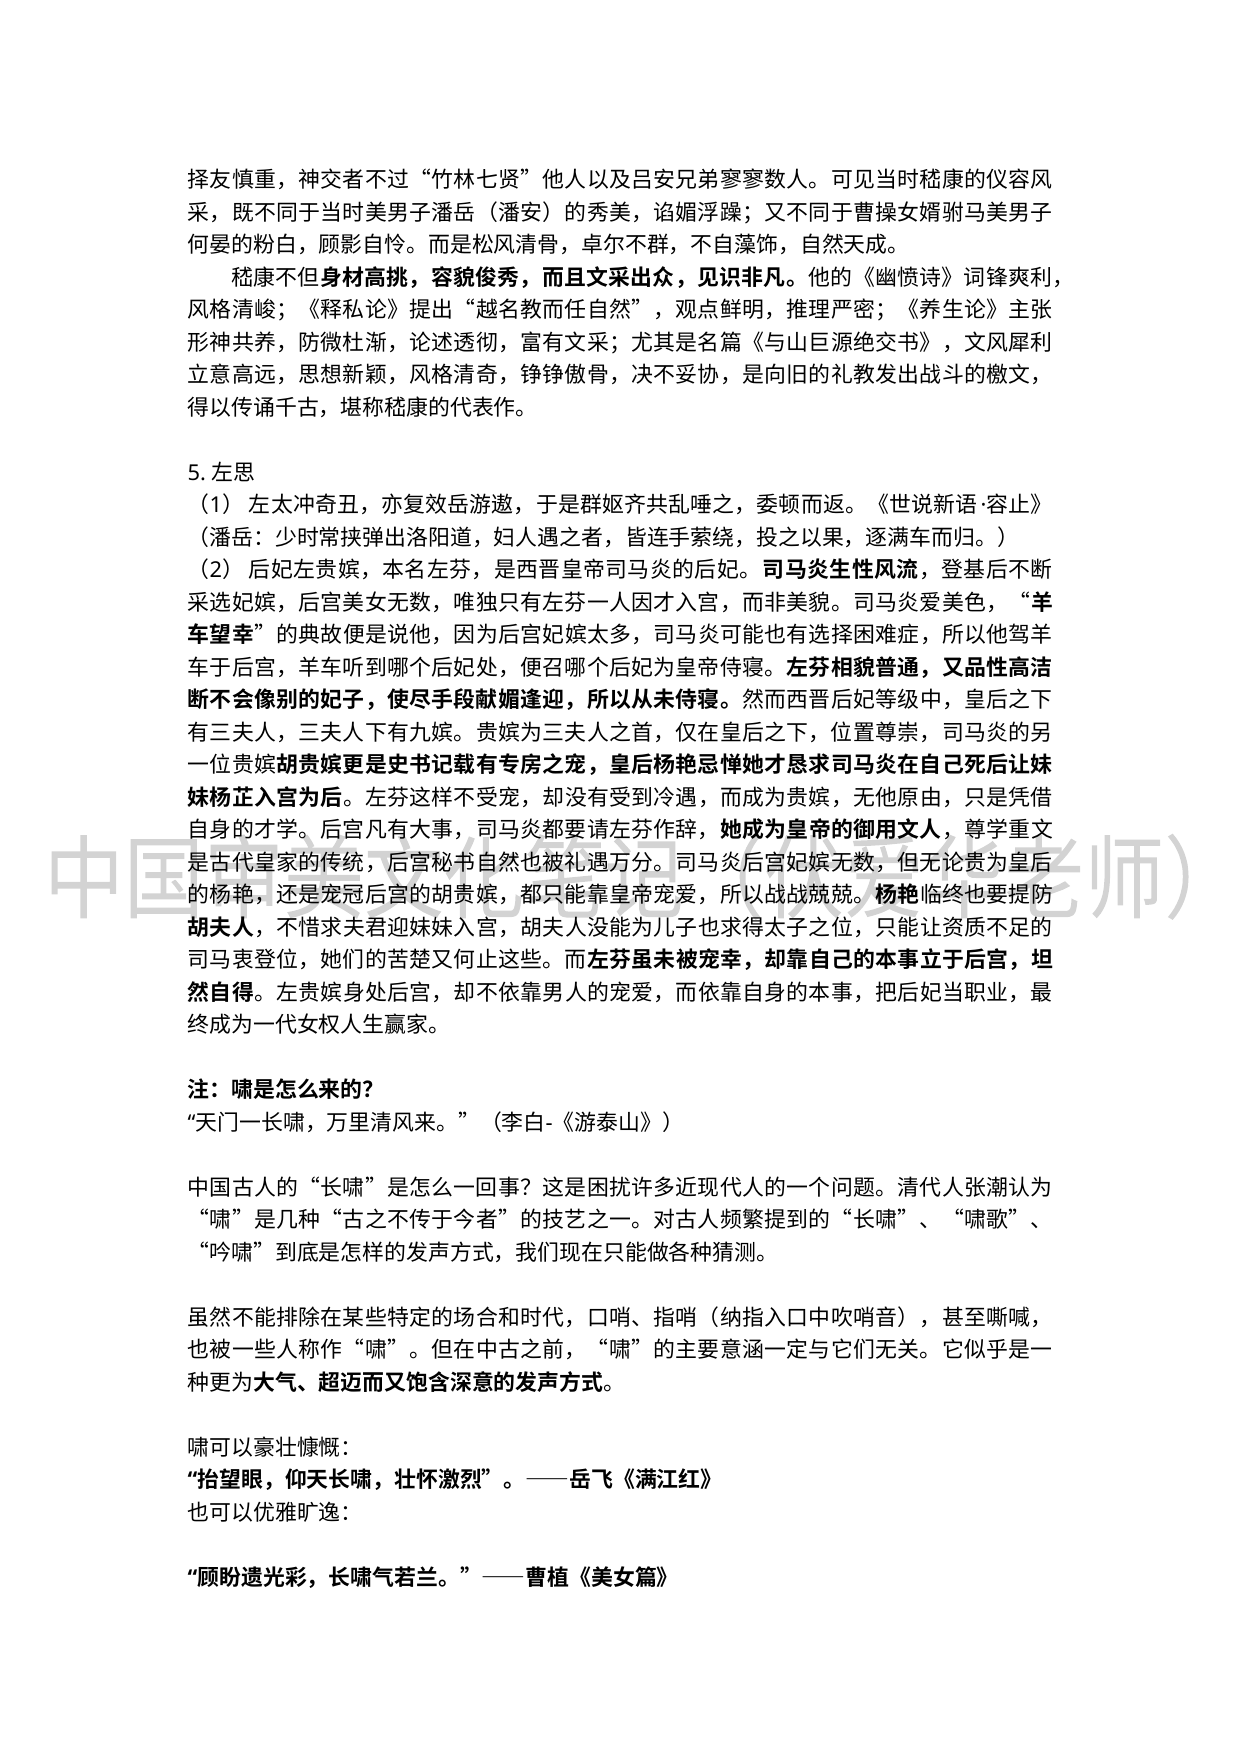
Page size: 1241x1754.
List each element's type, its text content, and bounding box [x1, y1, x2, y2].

list 左思 [187, 454, 1053, 487]
list “顾盼遗光彩，长啸气若兰。”——曹植《美女篇》 [187, 1559, 1053, 1592]
list 中国古人的“长啸”是怎么一回事？这是困扰许多近现代人的一个问题。清代人张潮认为“啸”是几种“古之不传于今者”的技艺之一。对古人频繁提到的“长啸”、“啸歌”、“吟啸”到底是怎样的发声方式，我们现在只能做各种猜测。 [187, 1169, 1053, 1267]
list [187, 162, 1053, 259]
list 也可以优雅旷逸： [187, 1494, 1053, 1527]
list 注：啸是怎么来的？ [187, 1072, 1053, 1104]
list 啸可以豪壮慷慨： [187, 1429, 1053, 1462]
list 后妃左贵嫔，本名左芬，是西晋皇帝司马炎的后妃。司马炎生性风流，登基后不断采选妃嫔，后宫美女无数，唯独只有左芬一人因才入宫，而非美貌。司马炎爱美色，“羊车望幸”的典故便是说他，因为后宫妃嫔太多，司马炎可能也有选择困难症，所以他驾羊车于后宫，羊车听到哪个后妃处，便召哪个后妃为皇帝侍寝。左芬相貌普通，又品性高洁，断不会像别的妃子，使尽手段献媚逢迎，所以从未侍寝。然而西晋后妃等级中，皇后之下有三夫人，三夫人下有九嫔。贵嫔为三夫人之首，仅在皇后之下，位置尊崇，司马炎的另一位贵嫔胡贵嫔更是史书记载有专房之宠，皇后杨艳忌惮她才恳求司马炎在自己死后让妹妹杨芷入宫为后。左芬这样不受宠，却没有受到冷遇，而成为贵嫔，无他原由，只是凭借自身的才学。后宫凡有大事，司马炎都要请左芬作辞，她成为皇帝的御用文人，尊学重文是古代皇家的传统，后宫秘书自然也被礼遇万分。司马炎后宫妃嫔无数，但无论贵为皇后的杨艳，还是宠冠后宫的胡贵嫔，都只能靠皇帝宠爱，所以战战兢兢。杨艳临终也要提防胡夫人，不惜求夫君迎妹妹入宫，胡夫人没能为儿子也求得太子之位，只能让资质不足的司马衷登位，她们的苦楚又何止这些。而左芬虽未被宠幸，却靠自己的本事立于后宫，坦然自得。左贵嫔身处后宫，却不依靠男人的宠爱，而依靠自身的本事，把后妃当职业，最终成为一代女权人生赢家。 [187, 552, 1053, 1039]
list 左太冲奇丑，亦复效岳游遨，于是群妪齐共乱唾之，委顿而返。《世说新语·容止》（潘岳：少时常挟弹出洛阳道，妇人遇之者，皆连手萦绕，投之以果，逐满车而归。） [187, 487, 1053, 552]
list “天门一长啸，万里清风来。”（李白-《游泰山》） [187, 1104, 1053, 1137]
list “抬望眼，仰天长啸，壮怀激烈”。——岳飞《满江红》 [187, 1462, 1053, 1494]
list 虽然不能排除在某些特定的场合和时代，口哨、指哨（纳指入口中吹哨音），甚至嘶喊，也被一些人称作“啸”。但在中古之前，“啸”的主要意涵一定与它们无关。它似乎是一种更为大气、超迈而又饱含深意的发声方式。 [187, 1299, 1053, 1397]
list 嵇康不但身材高挑，容貌俊秀，而且文采出众，见识非凡。他的《幽愤诗》词锋爽利，风格清峻；《释私论》提出“越名教而任自然”，观点鲜明，推理严密；《养生论》主张形神共养，防微杜渐，论述透彻，富有文采；尤其是名篇《与山巨源绝交书》，文风犀利，立意高远，思想新颖，风格清奇，铮铮傲骨，决不妥协，是向旧的礼教发出战斗的檄文，得以传诵千古，堪称嵇康的代表作。 [187, 259, 1053, 422]
